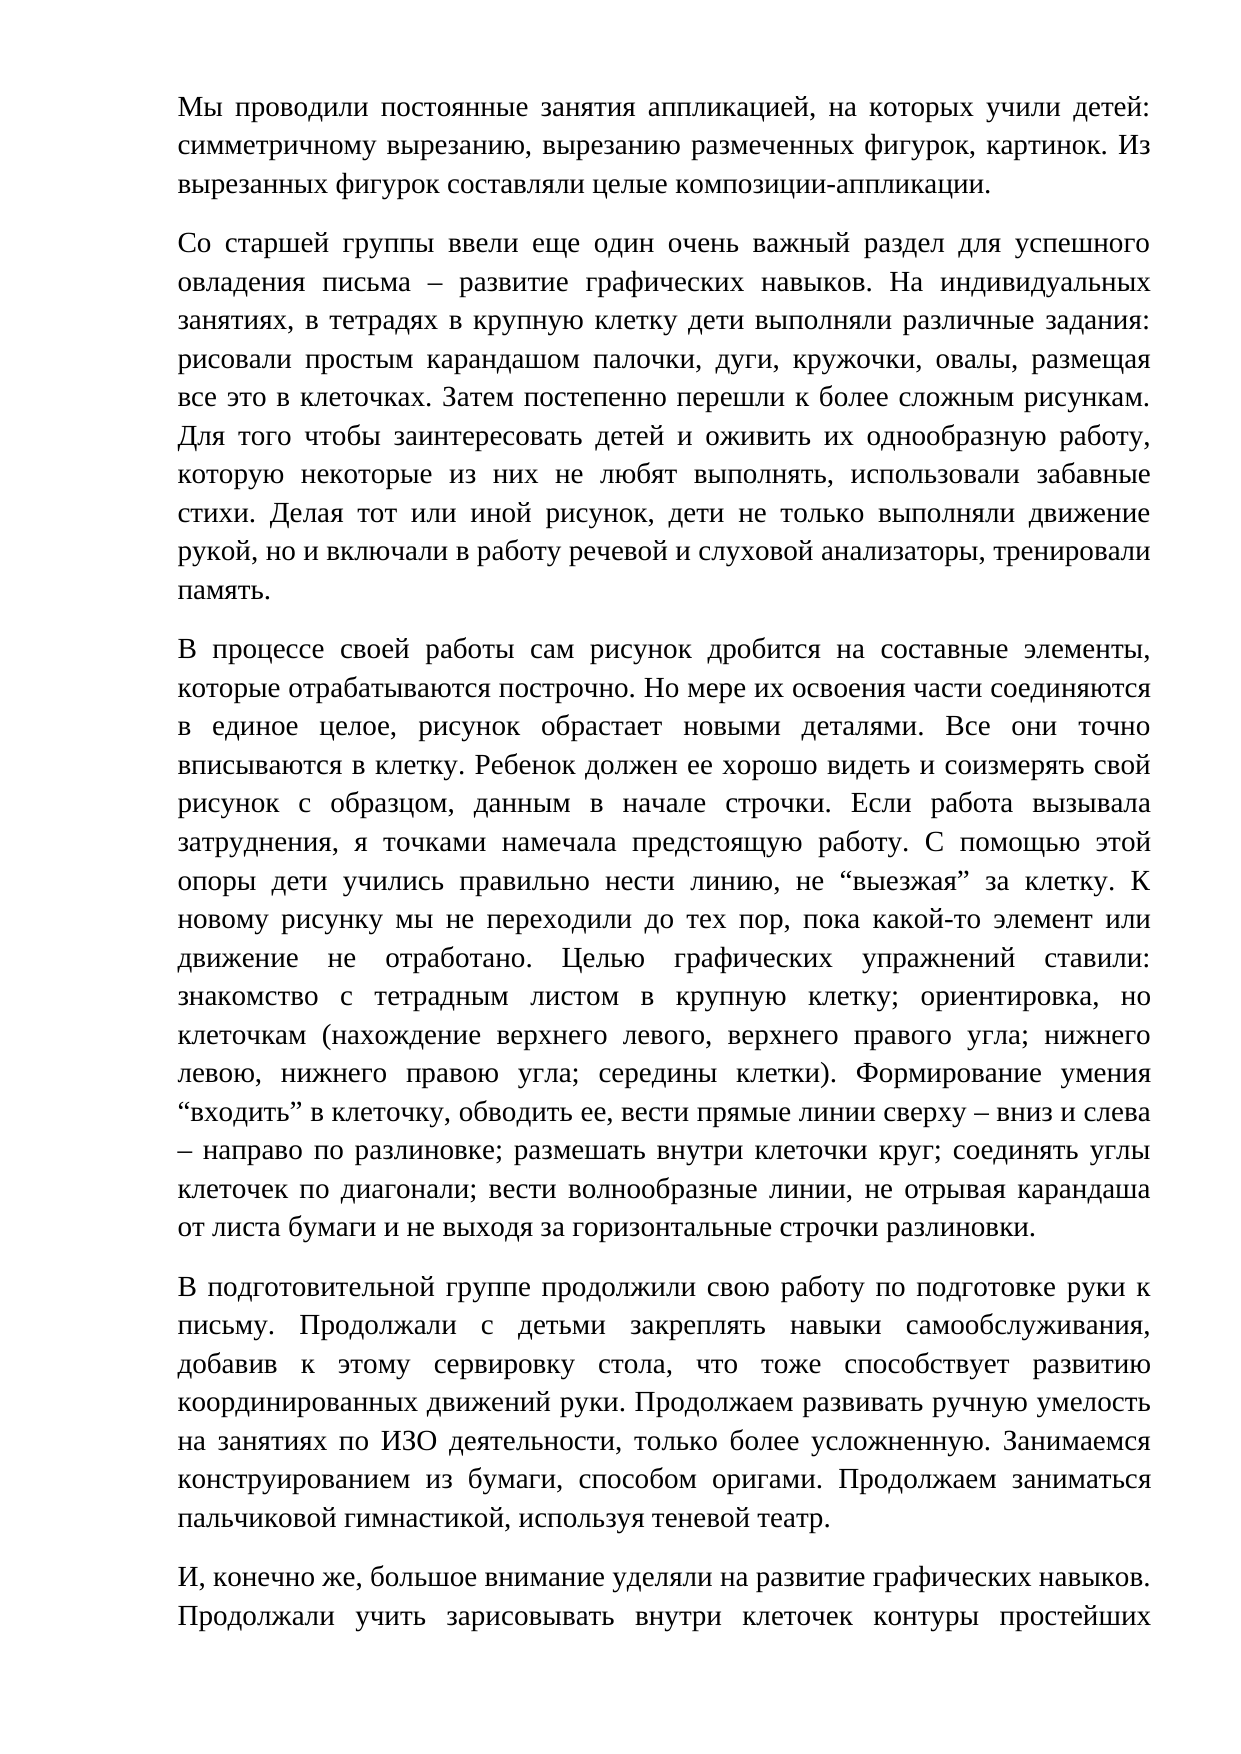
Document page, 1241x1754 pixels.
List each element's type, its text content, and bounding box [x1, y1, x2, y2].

text Мы проводили постоянные занятия аппликацией, на которых учили детей: симметричному вырезанию, вырезанию размеченных фигурок, картинок. Из вырезанных фигурок составляли целые композиции-аппликации. [177, 89, 1152, 199]
text В подготовительной группе продолжили свою работу по подготовке руки к письму. Продолжали с детьми закреплять навыки самообслуживания, добавив к этому сервировку стола, что тоже способствует развитию координированных движений руки. Продолжаем развивать ручную умелость на занятиях по ИЗО деятельности, только более усложненную. Занимаемся конструированием из бумаги, способом оригами. Продолжаем заниматься пальчиковой гимнастикой, используя теневой театр. [177, 1269, 1152, 1534]
text Со старшей группы ввели еще один очень важный раздел для успешного овладения письма – развитие графических навыков. На индивидуальных занятиях, в тетрадях в крупную клетку дети выполняли различные задания: рисовали простым карандашом палочки, дуги, кружочки, овалы, размещая все это в клеточках. Затем постепенно перешли к более сложным рисункам. Для того чтобы заинтересовать детей и оживить их однообразную работу, которую некоторые из них не любят выполнять, использовали забавные стихи. Делая тот или иной рисунок, дети не только выполняли движение рукой, но и включали в работу речевой и слуховой анализаторы, тренировали память. [177, 225, 1152, 606]
text В процессе своей работы сам рисунок дробится на составные элементы, которые отрабатываются построчно. Но мере их освоения части соединяются в единое целое, рисунок обрастает новыми деталями. Все они точно вписываются в клетку. Ребенок должен ее хорошо видеть и соизмерять свой рисунок с образцом, данным в начале строчки. Если работа вызывала затруднения, я точками намечала предстоящую работу. С помощью этой опоры дети учились правильно нести линию, не “выезжая” за клетку. К новому рисунку мы не переходили до тех пор, пока какой-то элемент или движение не отработано. Целью графических упражнений ставили: знакомство с тетрадным листом в крупную клетку; ориентировка, но клеточкам (нахождение верхнего левого, верхнего правого угла; нижнего левою, нижнего правою угла; середины клетки). Формирование умения “входить” в клеточку, обводить ее, вести прямые линии сверху – вниз и слева – направо по разлиновке; размешать внутри клеточки круг; соединять углы клеточек по диагонали; вести волнообразные линии, не отрывая карандаша от листа бумаги и не выходя за горизонтальные строчки разлиновки. [177, 631, 1152, 1243]
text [177, 1559, 1152, 1632]
